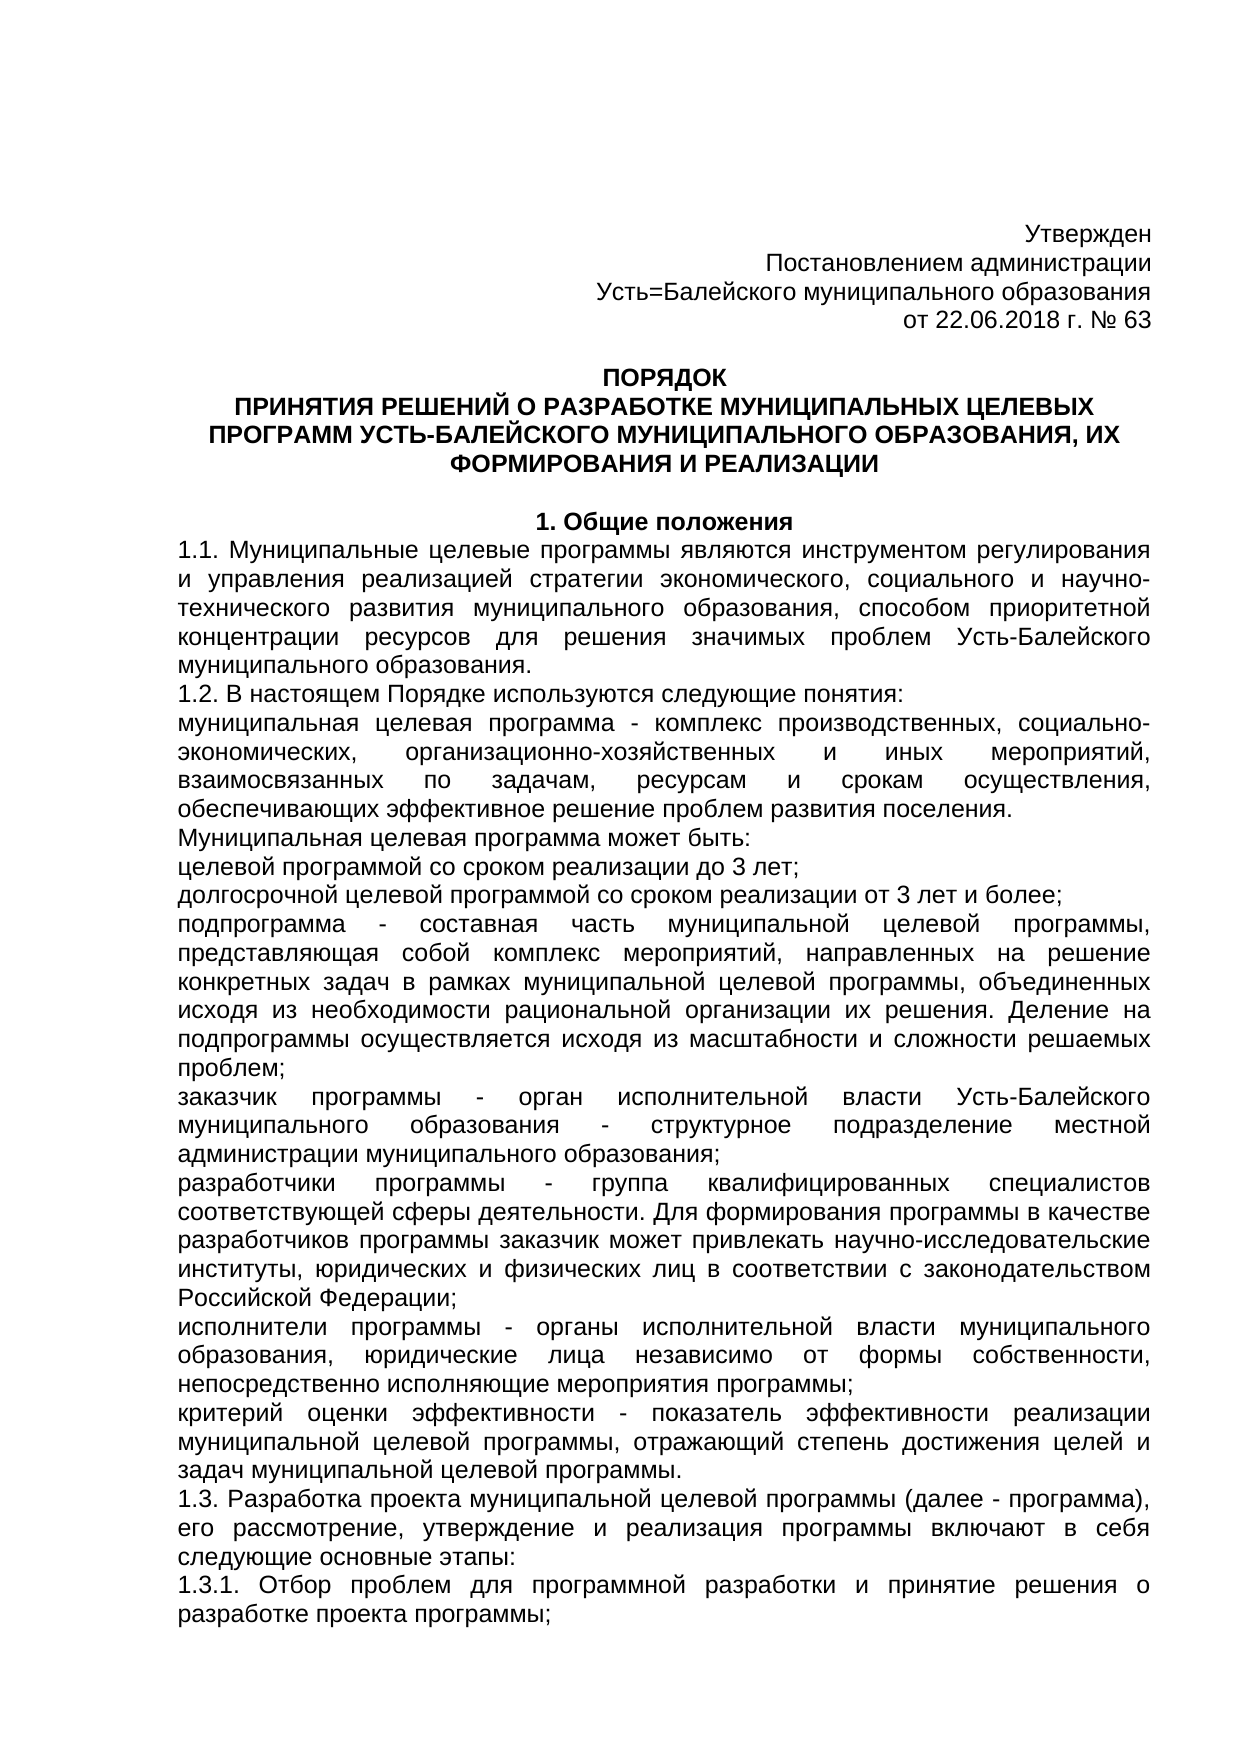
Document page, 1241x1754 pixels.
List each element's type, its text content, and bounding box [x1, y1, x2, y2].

text Утвержден [177, 219, 1152, 248]
text ПОРЯДОК [177, 363, 1152, 392]
text 1.3.1. Отбор проблем для программной разработки и принятие решения о разработке проекта программы; [177, 1570, 1152, 1628]
text Муниципальная целевая программа может быть: [177, 823, 1152, 852]
text 1.1. Муниципальные целевые программы являются инструментом регулирования и управления реализацией стратегии экономического, социального и научно-технического развития муниципального образования, способом приоритетной концентрации ресурсов для решения значимых проблем Усть-Балейского муниципального образования. [177, 535, 1152, 679]
text Усть=Балейского муниципального образования [177, 277, 1152, 305]
text 1.2. В настоящем Порядке используются следующие понятия: [177, 679, 1152, 708]
text ПРИНЯТИЯ РЕШЕНИЙ О РАЗРАБОТКЕ МУНИЦИПАЛЬНЫХ ЦЕЛЕВЫХ ПРОГРАММ УСТЬ-БАЛЕЙСКОГО МУНИЦИПАЛЬНОГО ОБРАЗОВАНИЯ, ИХ ФОРМИРОВАНИЯ И РЕАЛИЗАЦИИ [177, 392, 1152, 478]
text целевой программой со сроком реализации до 3 лет; [177, 852, 1152, 880]
text от 22.06.2018 г. № 63 [177, 305, 1152, 334]
text муниципальная целевая программа - комплекс производственных, социально-экономических, организационно-хозяйственных и иных мероприятий, взаимосвязанных по задачам, ресурсам и срокам осуществления, обеспечивающих эффективное решение проблем развития поселения. [177, 708, 1152, 823]
text критерий оценки эффективности - показатель эффективности реализации муниципальной целевой программы, отражающий степень достижения целей и задач муниципальной целевой программы. [177, 1398, 1152, 1484]
text долгосрочной целевой программой со сроком реализации от 3 лет и более; [177, 880, 1152, 909]
text заказчик программы - орган исполнительной власти Усть-Балейского муниципального образования - структурное подразделение местной администрации муниципального образования; [177, 1082, 1152, 1168]
text 1.3. Разработка проекта муниципальной целевой программы (далее - программа), его рассмотрение, утверждение и реализация программы включают в себя следующие основные этапы: [177, 1484, 1152, 1570]
text Постановлением администрации [177, 248, 1152, 277]
text разработчики программы - группа квалифицированных специалистов соответствующей сферы деятельности. Для формирования программы в качестве разработчиков программы заказчик может привлекать научно-исследовательские институты, юридических и физических лиц в соответствии с законодательством Российской Федерации; [177, 1168, 1152, 1312]
text исполнители программы - органы исполнительной власти муниципального образования, юридические лица независимо от формы собственности, непосредственно исполняющие мероприятия программы; [177, 1312, 1152, 1398]
text 1. Общие положения [177, 507, 1152, 535]
text подпрограмма - составная часть муниципальной целевой программы, представляющая собой комплекс мероприятий, направленных на решение конкретных задач в рамках муниципальной целевой программы, объединенных исходя из необходимости рациональной организации их решения. Деление на подпрограммы осуществляется исходя из масштабности и сложности решаемых проблем; [177, 909, 1152, 1082]
